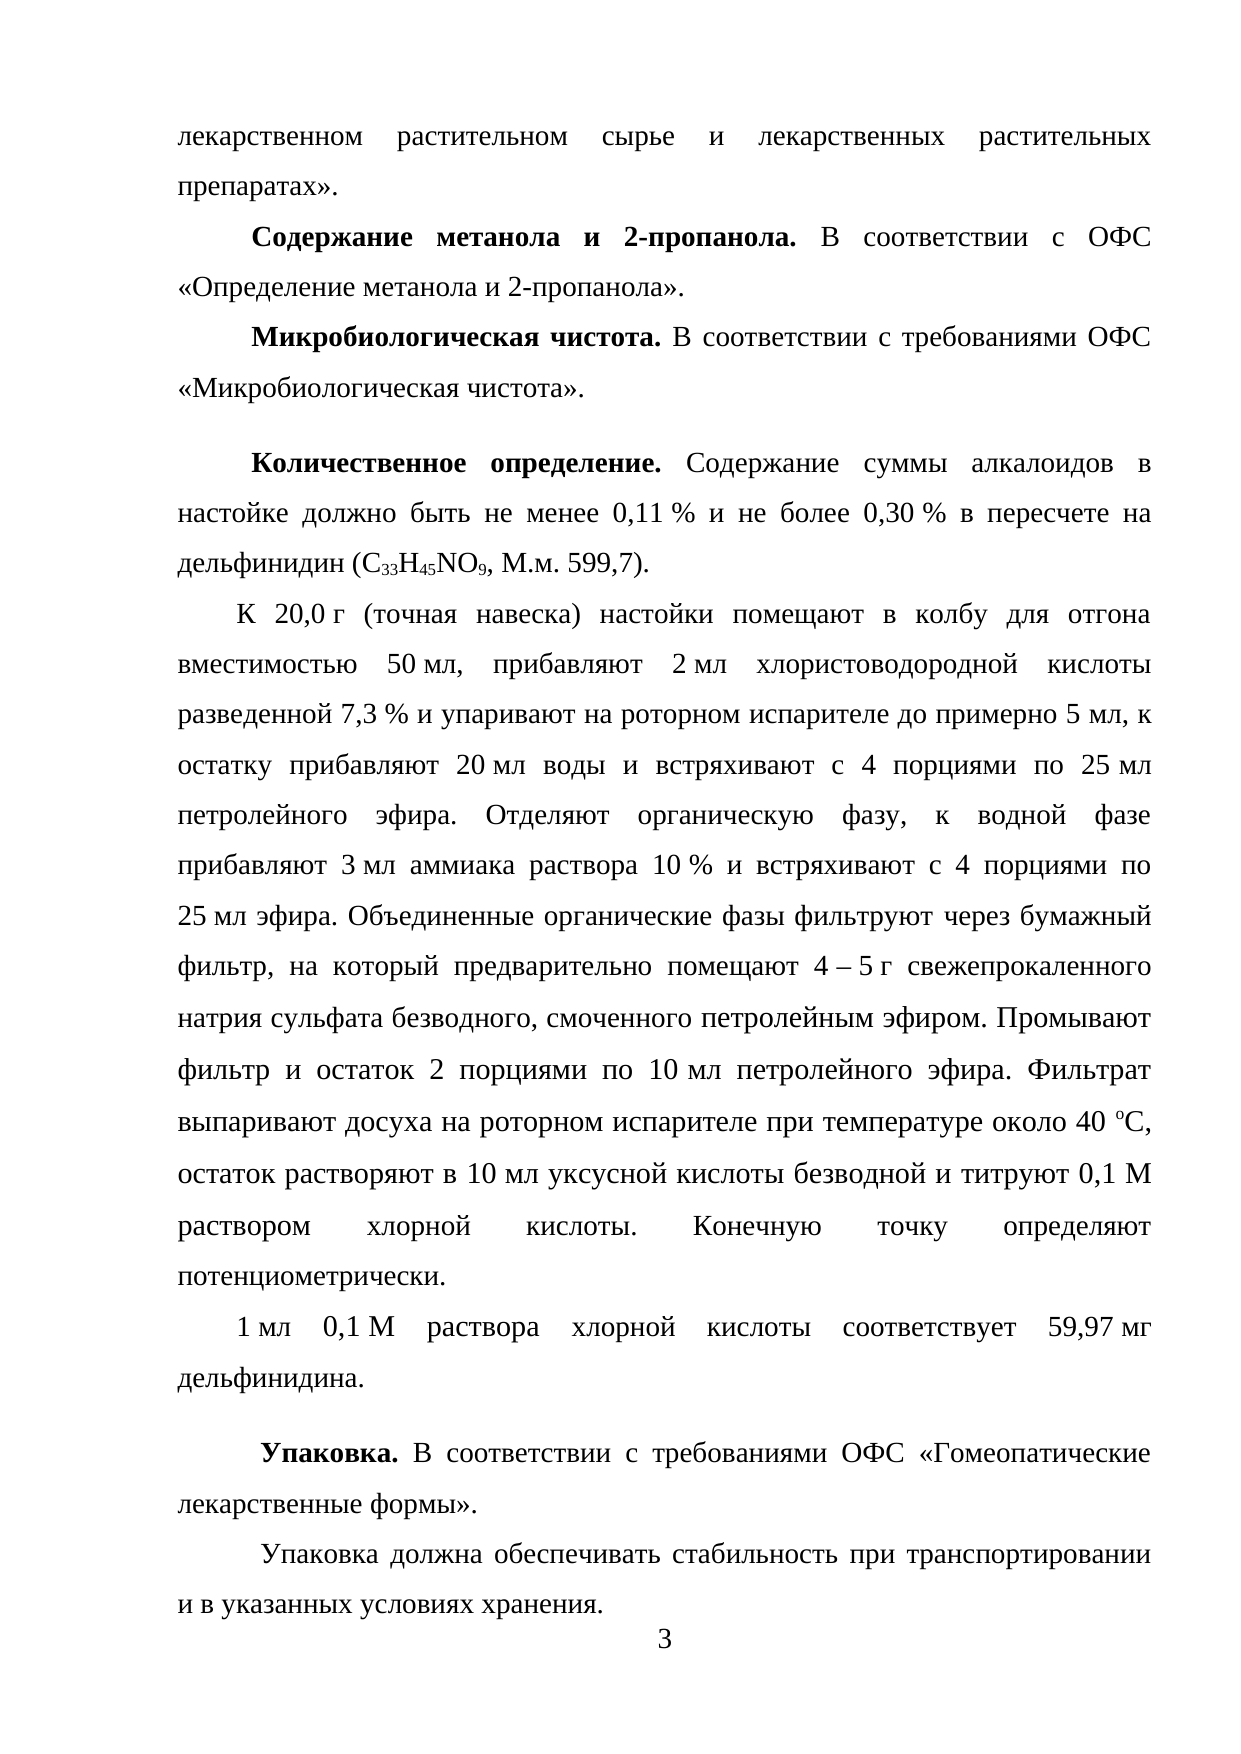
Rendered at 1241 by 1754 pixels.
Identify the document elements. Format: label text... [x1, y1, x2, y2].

text Содержание метанола и 2-пропанола. В соответствии с ОФС «Определение метанола и 2-пропанола». [177, 219, 1152, 303]
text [177, 118, 1152, 202]
text 1 мл 0,1 М раствора хлорной кислоты соответствует 59,97 мг дельфинидина. [177, 1309, 1152, 1394]
text Упаковка. В соответствии с требованиями ОФС «Гомеопатические лекарственные формы». [177, 1435, 1152, 1519]
text К 20,0 г (точная навеска) настойки помещают в колбу для отгона вместимостью 50 мл, прибавляют 2 мл хлористоводородной кислоты разведенной 7,3 % и упаривают на роторном испарителе до примерно 5 мл, к остатку прибавляют 20 мл воды и встряхивают с 4 порциями по 25 мл петролейного эфира. Отделяют органическую фазу, к водной фазе прибавляют 3 мл аммиака раствора 10 % и встряхивают с 4 порциями по 25 мл эфира. Объединенные органические фазы фильтруют через бумажный фильтр, на который предварительно помещают 4 – 5 г свежепрокаленного натрия сульфата безводного, смоченного петролейным эфиром. Промывают фильтр и остаток 2 порциями по 10 мл петролейного эфира. Фильтрат выпаривают досуха на роторном испарителе при температуре около 40 оС, остаток растворяют в 10 мл уксусной кислоты безводной и титруют 0,1 М раствором хлорной кислоты. Конечную точку определяют потенциометрически. [177, 1138, 1152, 1292]
text Упаковка должна обеспечивать стабильность при транспортировании и в указанных условиях хранения. [177, 1536, 1152, 1620]
text Микробиологическая чистота. В соответствии с требованиями ОФС «Микробиологическая чистота». [177, 319, 1152, 403]
text Количественное определение. Содержание суммы алкалоидов в настойке должно быть не менее 0,11 % и не более 0,30 % в пересчете на дельфинидин (C33H45NO9, М.м. 599,7). [177, 445, 1152, 579]
text К 20,0 г (точная навеска) настойки помещают в колбу для отгона вместимостью 50 мл, прибавляют 2 мл хлористоводородной кислоты разведенной 7,3 % и упаривают на роторном испарителе до примерно 5 мл, к остатку прибавляют 20 мл воды и встряхивают с 4 порциями по 25 мл петролейного эфира. Отделяют органическую фазу, к водной фазе прибавляют 3 мл аммиака раствора 10 % и встряхивают с 4 порциями по 25 мл эфира. Объединенные органические фазы фильтруют через бумажный фильтр, на который предварительно помещают 4 – 5 г свежепрокаленного натрия сульфата безводного, смоченного петролейным эфиром. Промывают фильтр и остаток 2 порциями по 10 мл петролейного эфира. Фильтрат выпаривают досуха на роторном испарителе при температуре около 40 оС, остаток растворяют в 10 мл уксусной кислоты безводной и титруют 0,1 М раствором хлорной кислоты. Конечную точку определяют потенциометрически. [177, 596, 1152, 1103]
